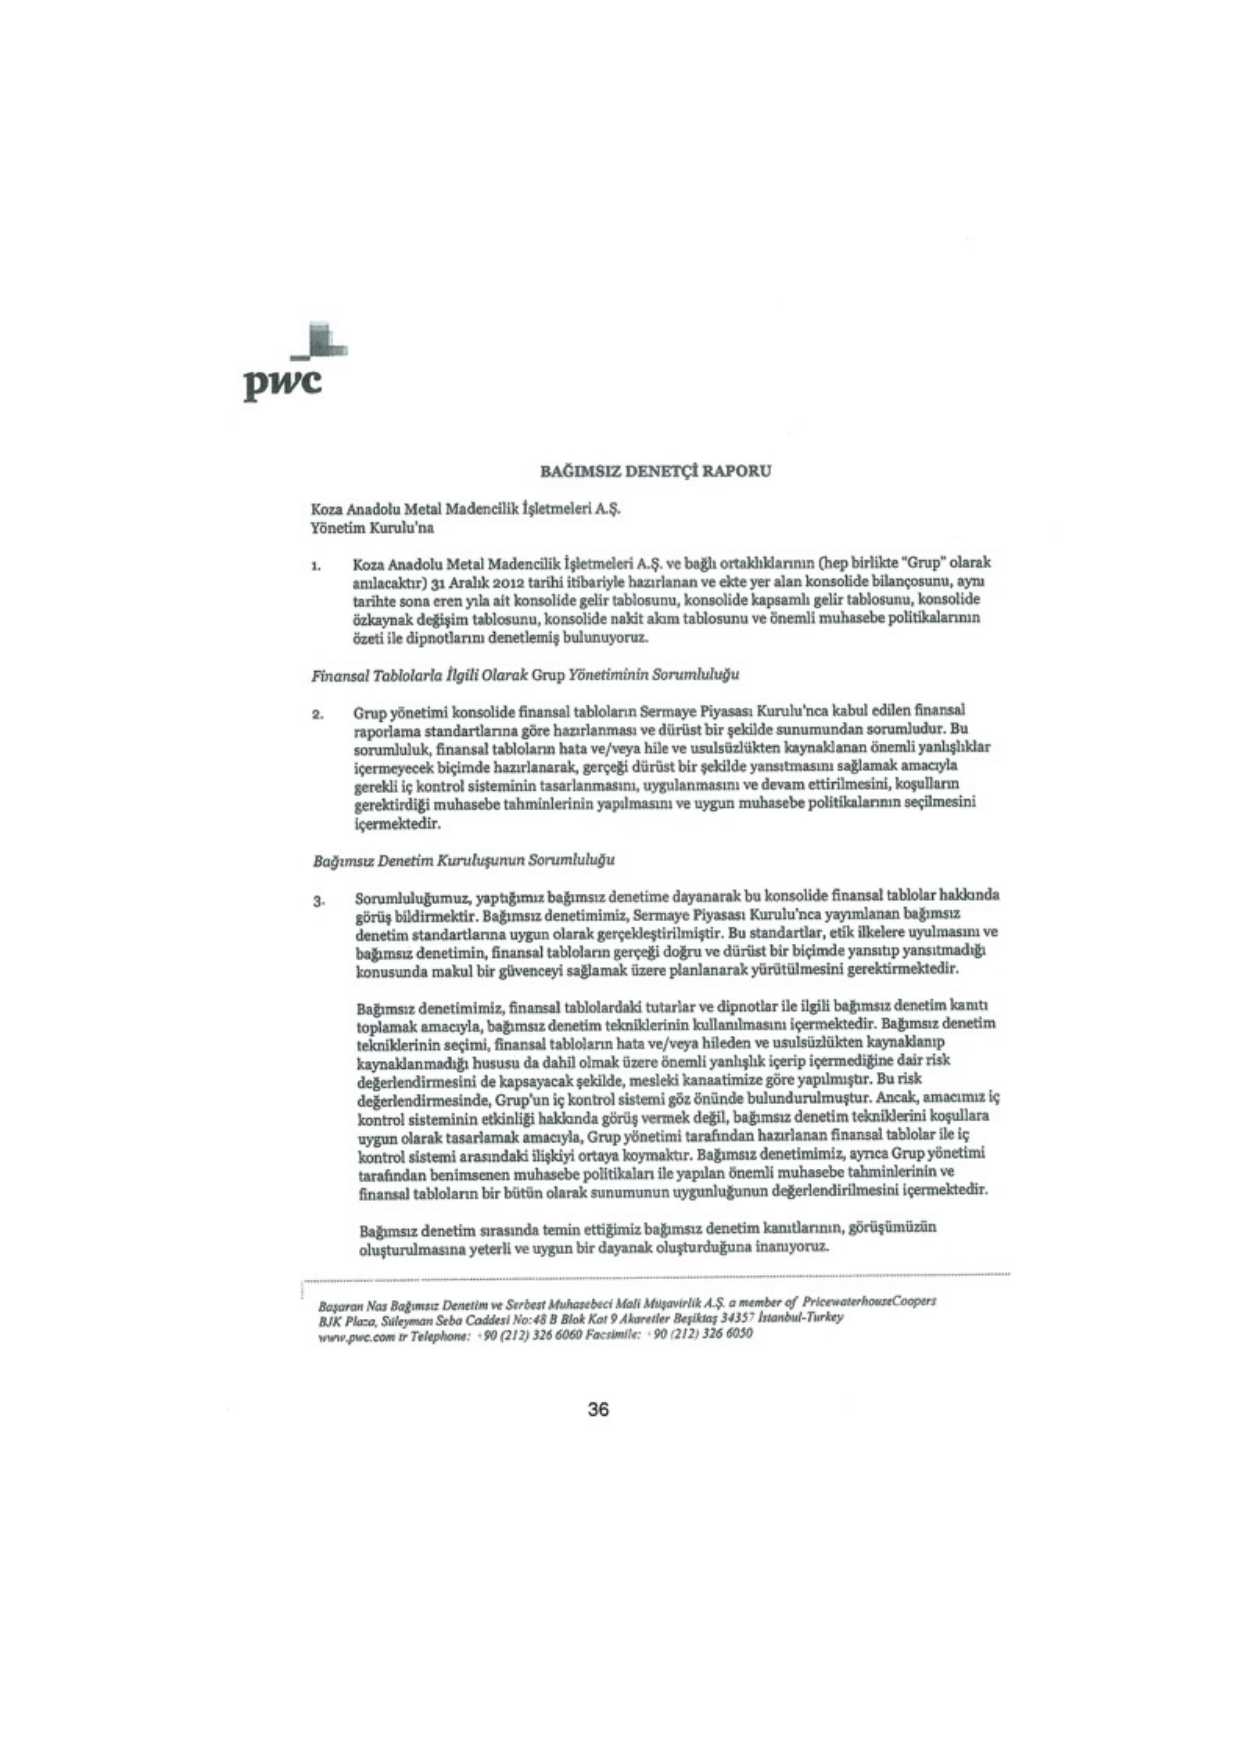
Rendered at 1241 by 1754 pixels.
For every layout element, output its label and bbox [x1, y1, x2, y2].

picture [150, 150, 1090, 1479]
